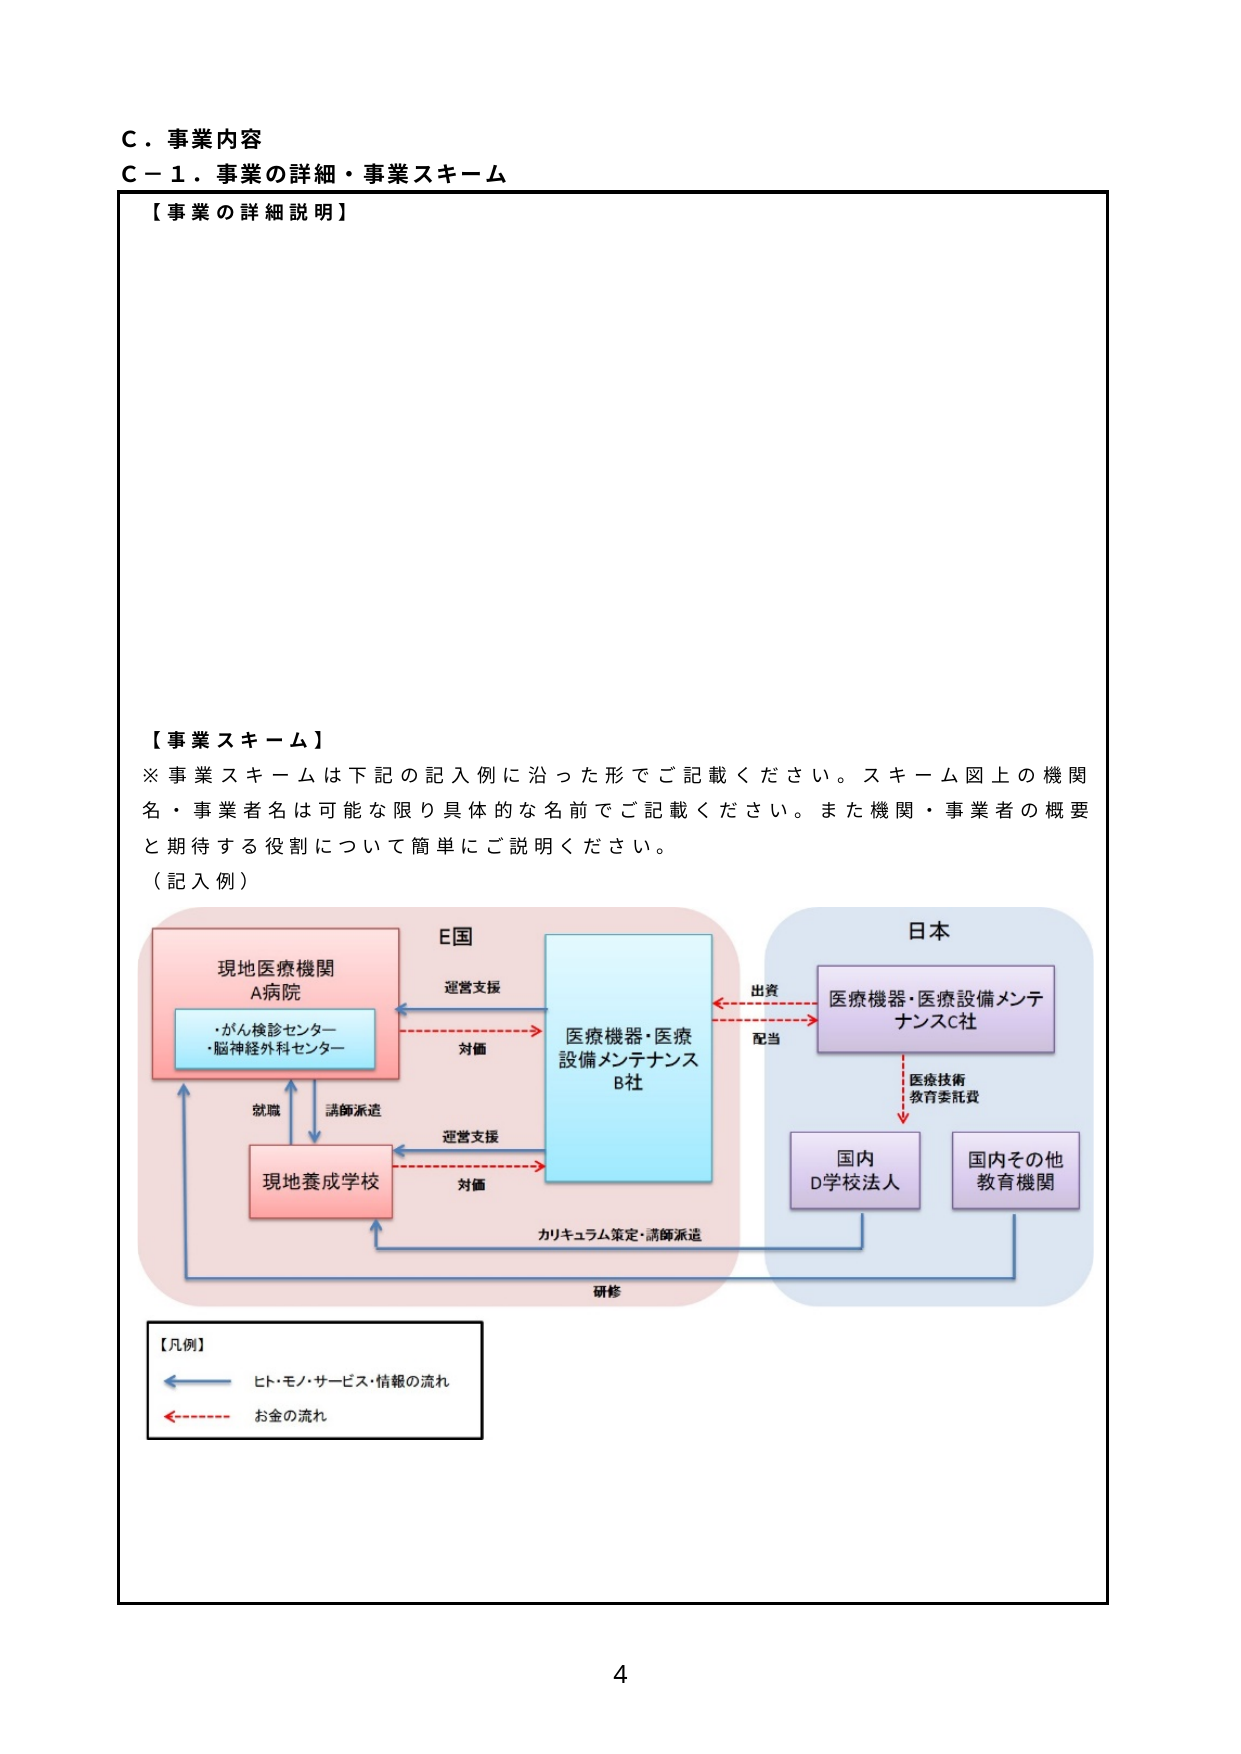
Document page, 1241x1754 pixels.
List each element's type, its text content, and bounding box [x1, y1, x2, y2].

text Ｃ－１．事業の詳細・事業スキーム [118, 155, 1122, 190]
picture [137, 907, 1094, 1440]
text Ｃ．事業内容 [118, 120, 1122, 155]
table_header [120, 194, 1106, 1602]
